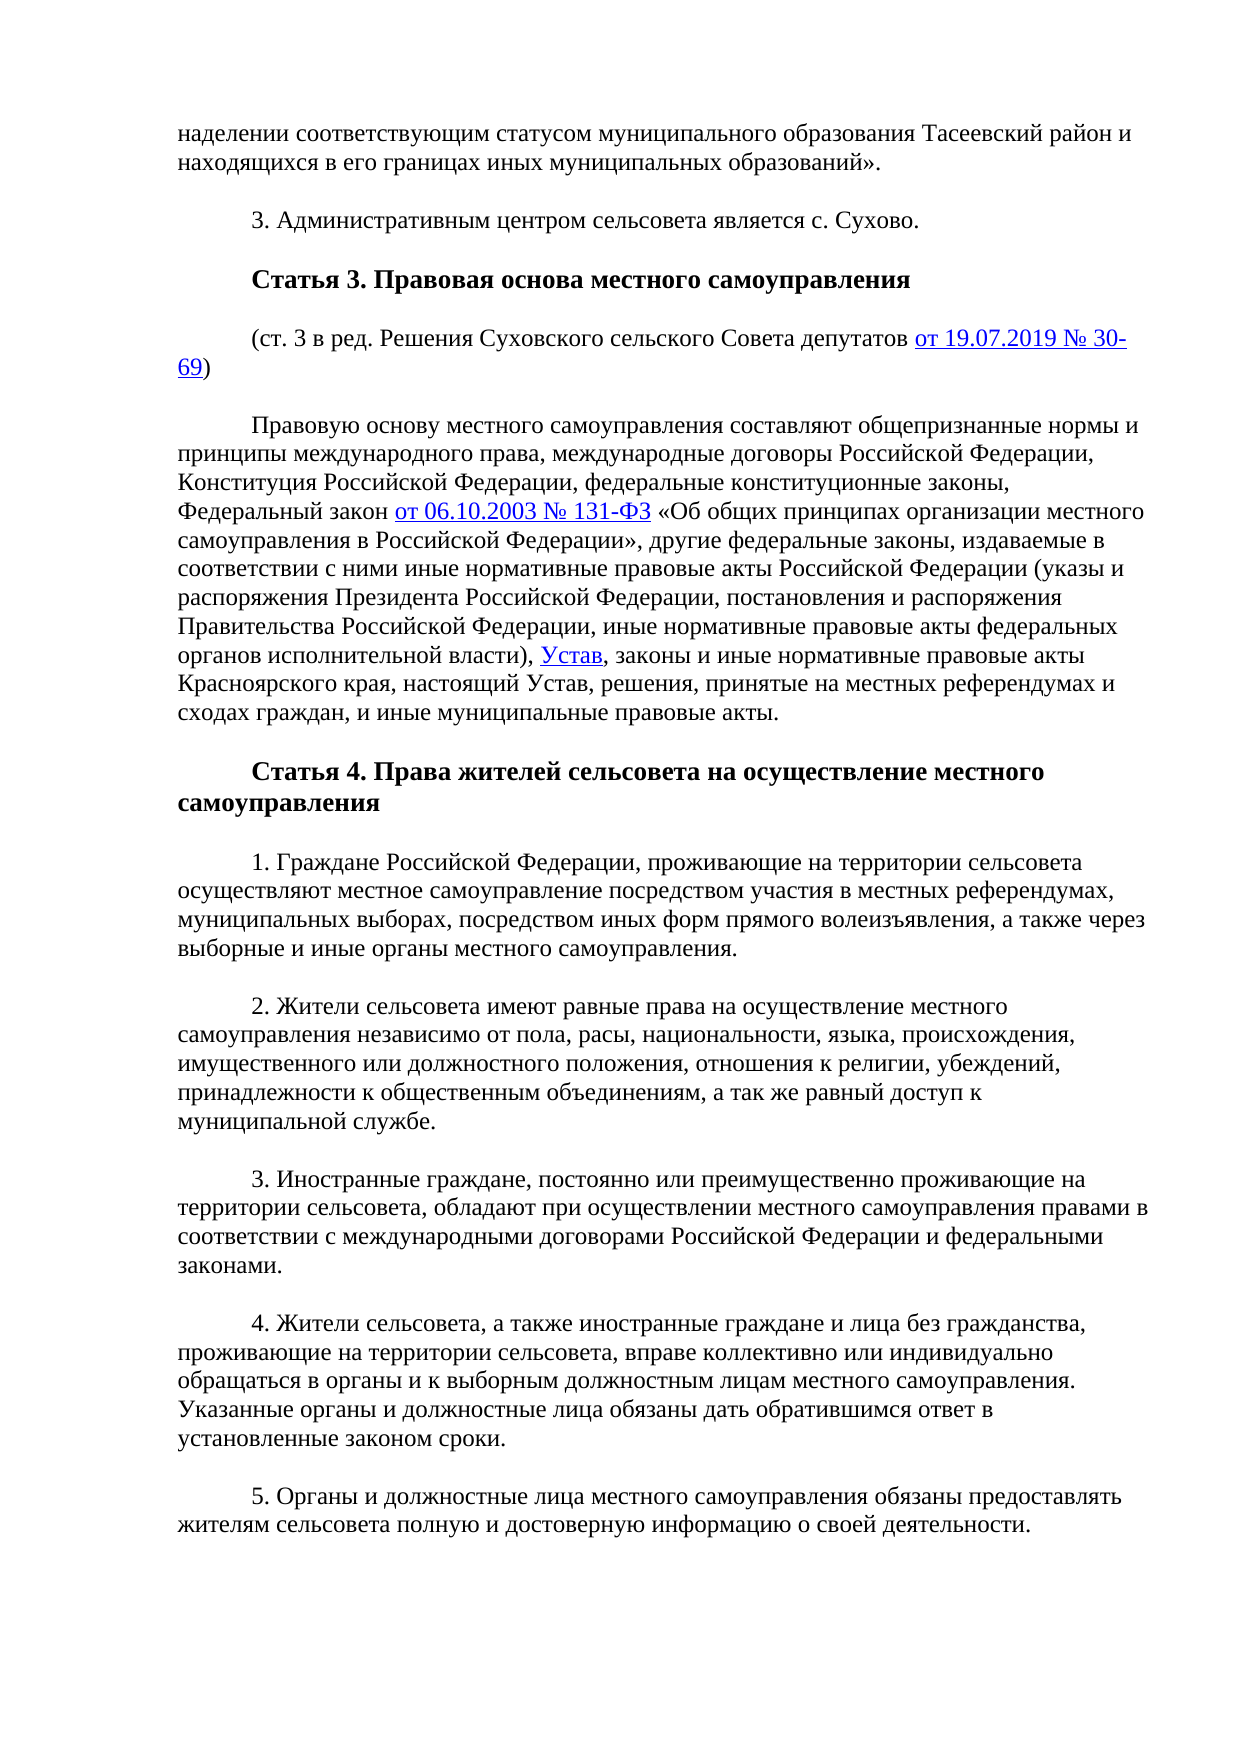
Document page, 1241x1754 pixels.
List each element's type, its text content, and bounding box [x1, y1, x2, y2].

text Статья 4. Права жителей сельсовета на осуществление местного самоуправления [177, 755, 1152, 817]
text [177, 118, 1152, 176]
text 3. Административным центром сельсовета является с. Сухово. [177, 205, 1152, 233]
text 5. Органы и должностные лица местного самоуправления обязаны предоставлять жителям сельсовета полную и достоверную информацию о своей деятельности. [177, 1481, 1152, 1538]
text 4. Жители сельсовета, а также иностранные граждане и лица без гражданства, проживающие на территории сельсовета, вправе коллективно или индивидуально обращаться в органы и к выборным должностным лицам местного самоуправления. Указанные органы и должностные лица обязаны дать обратившимся ответ в установленные законом сроки. [177, 1308, 1152, 1452]
text Правовую основу местного самоуправления составляют общепризнанные нормы и принципы международного права, международные договоры Российской Федерации, Конституция Российской Федерации, федеральные конституционные законы, Федеральный закон от 06.10.2003 № 131-ФЗ «Об общих принципах организации местного самоуправления в Российской Федерации», другие федеральные законы, издаваемые в соответствии с ними иные нормативные правовые акты Российской Федерации (указы и распоряжения Президента Российской Федерации, постановления и распоряжения Правительства Российской Федерации, иные нормативные правовые акты федеральных органов исполнительной власти), Устав, законы и иные нормативные правовые акты Красноярского края, настоящий Устав, решения, принятые на местных референдумах и сходах граждан, и иные муниципальные правовые акты. [177, 410, 1152, 726]
text Статья 3. Правовая основа местного самоуправления [177, 263, 1152, 294]
text 3. Иностранные граждане, постоянно или преимущественно проживающие на территории сельсовета, обладают при осуществлении местного самоуправления правами в соответствии с международными договорами Российской Федерации и федеральными законами. [177, 1164, 1152, 1279]
text (ст. 3 в ред. Решения Суховского сельского Совета депутатов от 19.07.2019 № 30-69) [177, 323, 1152, 381]
text 1. Граждане Российской Федерации, проживающие на территории сельсовета осуществляют местное самоуправление посредством участия в местных референдумах, муниципальных выборах, посредством иных форм прямого волеизъявления, а также через выборные и иные органы местного самоуправления. [177, 847, 1152, 962]
text 2. Жители сельсовета имеют равные права на осуществление местного самоуправления независимо от пола, расы, национальности, языка, происхождения, имущественного или должностного положения, отношения к религии, убеждений, принадлежности к общественным объединениям, а так же равный доступ к муниципальной службе. [177, 991, 1152, 1134]
